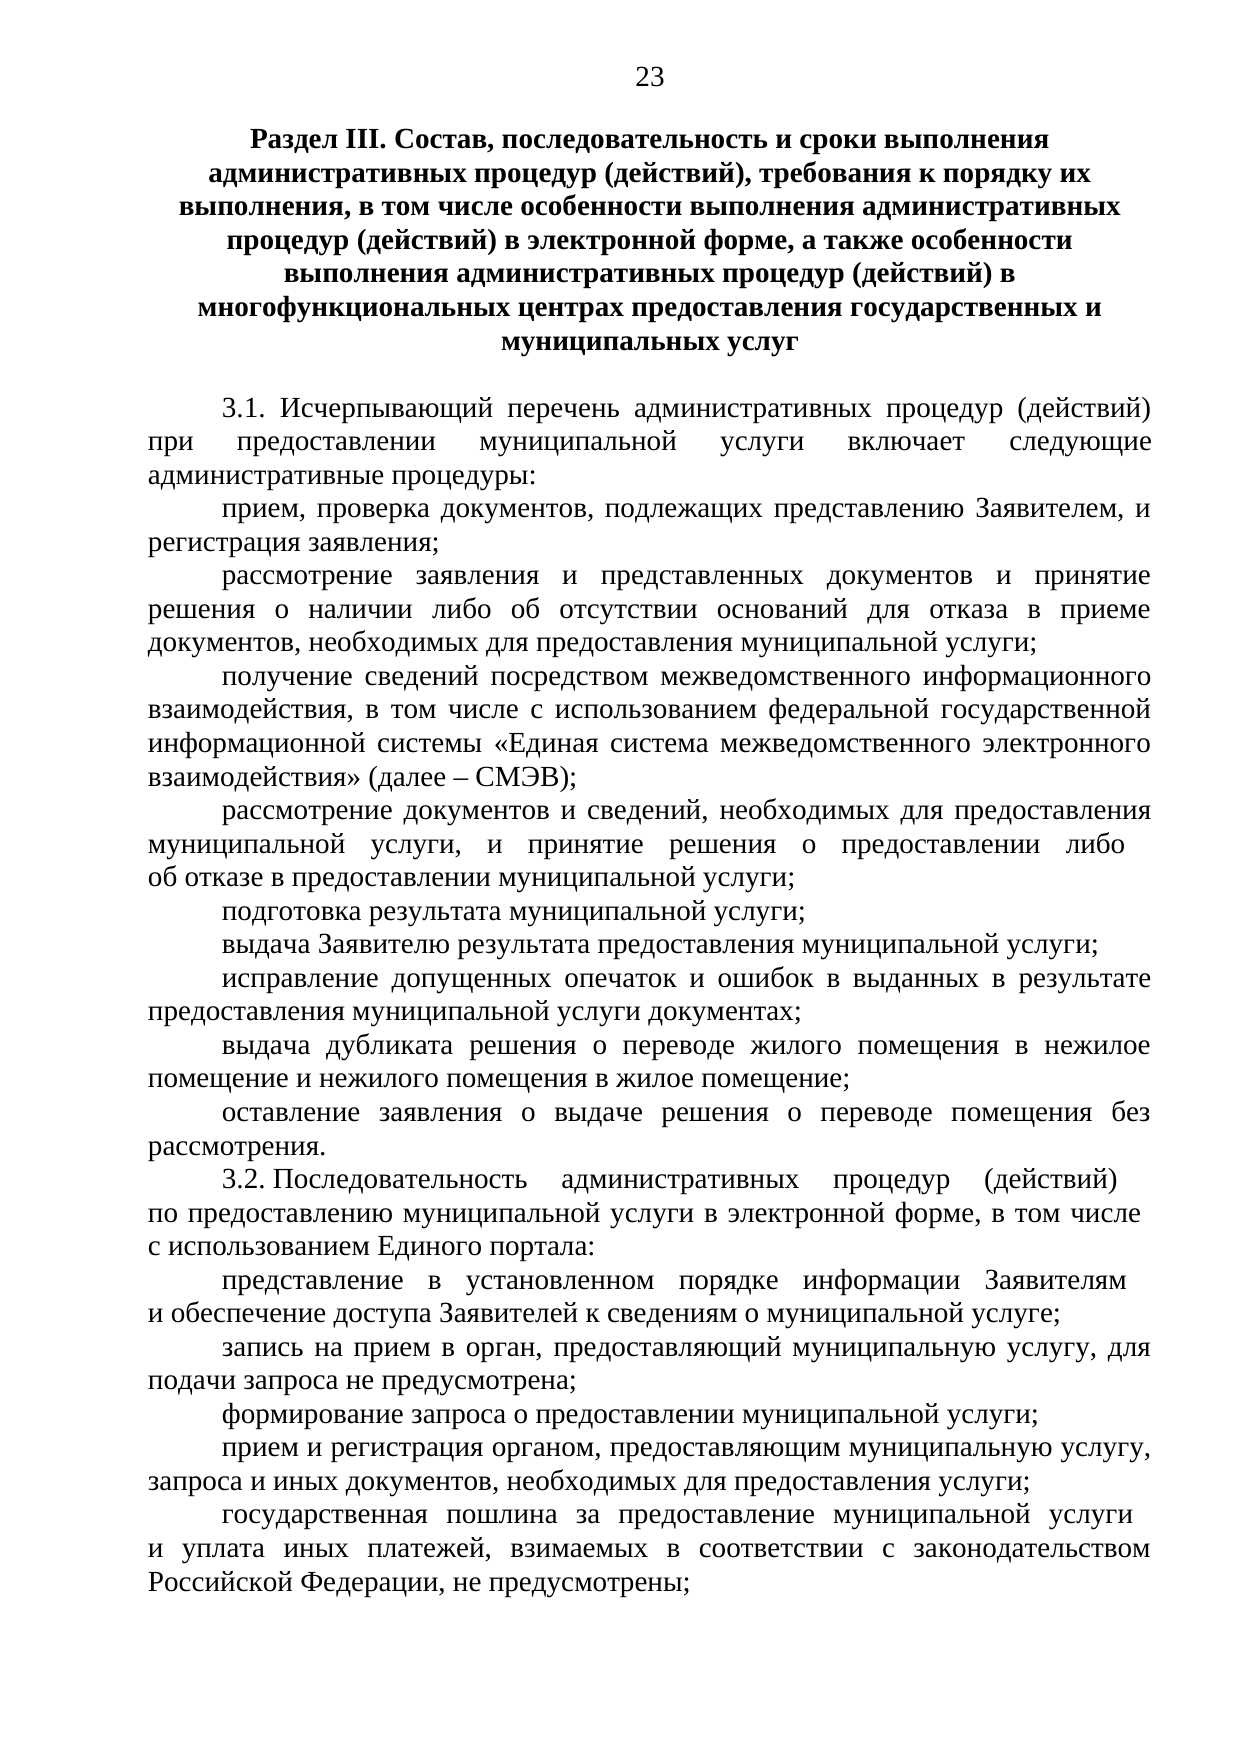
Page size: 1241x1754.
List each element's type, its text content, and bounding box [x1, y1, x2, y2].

text прием, проверка документов, подлежащих представлению Заявителем, и регистрация заявления; [148, 490, 1152, 557]
text рассмотрение заявления и представленных документов и принятие решения о наличии либо об отсутствии оснований для отказа в приеме документов, необходимых для предоставления муниципальной услуги; [148, 557, 1152, 658]
text оставление заявления о выдаче решения о переводе помещения без рассмотрения. [148, 1094, 1152, 1161]
text прием и регистрация органом, предоставляющим муниципальную услугу, запроса и иных документов, необходимых для предоставления услуги; [148, 1429, 1152, 1497]
text запись на прием в орган, предоставляющий муниципальную услугу, для подачи запроса не предусмотрена; [148, 1329, 1152, 1396]
text представление в установленном порядке информации Заявителям и обеспечение доступа Заявителей к сведениям о муниципальной услуге; [148, 1262, 1152, 1329]
text подготовка результата муниципальной услуги; [148, 893, 1152, 926]
text исправление допущенных опечаток и ошибок в выданных в результате предоставления муниципальной услуги документах; [148, 960, 1152, 1027]
text формирование запроса о предоставлении муниципальной услуги; [148, 1396, 1152, 1429]
text выдача дубликата решения о переводе жилого помещения в нежилое помещение и нежилого помещения в жилое помещение; [148, 1027, 1152, 1094]
text получение сведений посредством межведомственного информационного взаимодействия, в том числе с использованием федеральной государственной информационной системы «Единая система межведомственного электронного взаимодействия» (далее – СМЭВ); [148, 658, 1152, 792]
text 3.2. Последовательность административных процедур (действий) по предоставлению муниципальной услуги в электронной форме, в том числе с использованием Единого портала: [148, 1161, 1152, 1262]
text рассмотрение документов и сведений, необходимых для предоставления муниципальной услуги, и принятие решения о предоставлении либо об отказе в предоставлении муниципальной услуги; [148, 792, 1152, 893]
text Раздел III. Состав, последовательность и сроки выполнения административных процедур (действий), требования к порядку их выполнения, в том числе особенности выполнения административных процедур (действий) в электронной форме, а также особенности выполнения административных процедур (действий) в многофункциональных центрах предоставления государственных и муниципальных услуг [148, 121, 1152, 356]
text выдача Заявителю результата предоставления муниципальной услуги; [148, 926, 1152, 960]
text государственная пошлина за предоставление муниципальной услуги и уплата иных платежей, взимаемых в соответствии с законодательством Российской Федерации, не предусмотрены; [148, 1497, 1152, 1597]
text 3.1. Исчерпывающий перечень административных процедур (действий) при предоставлении муниципальной услуги включает следующие административные процедуры: [148, 390, 1152, 490]
